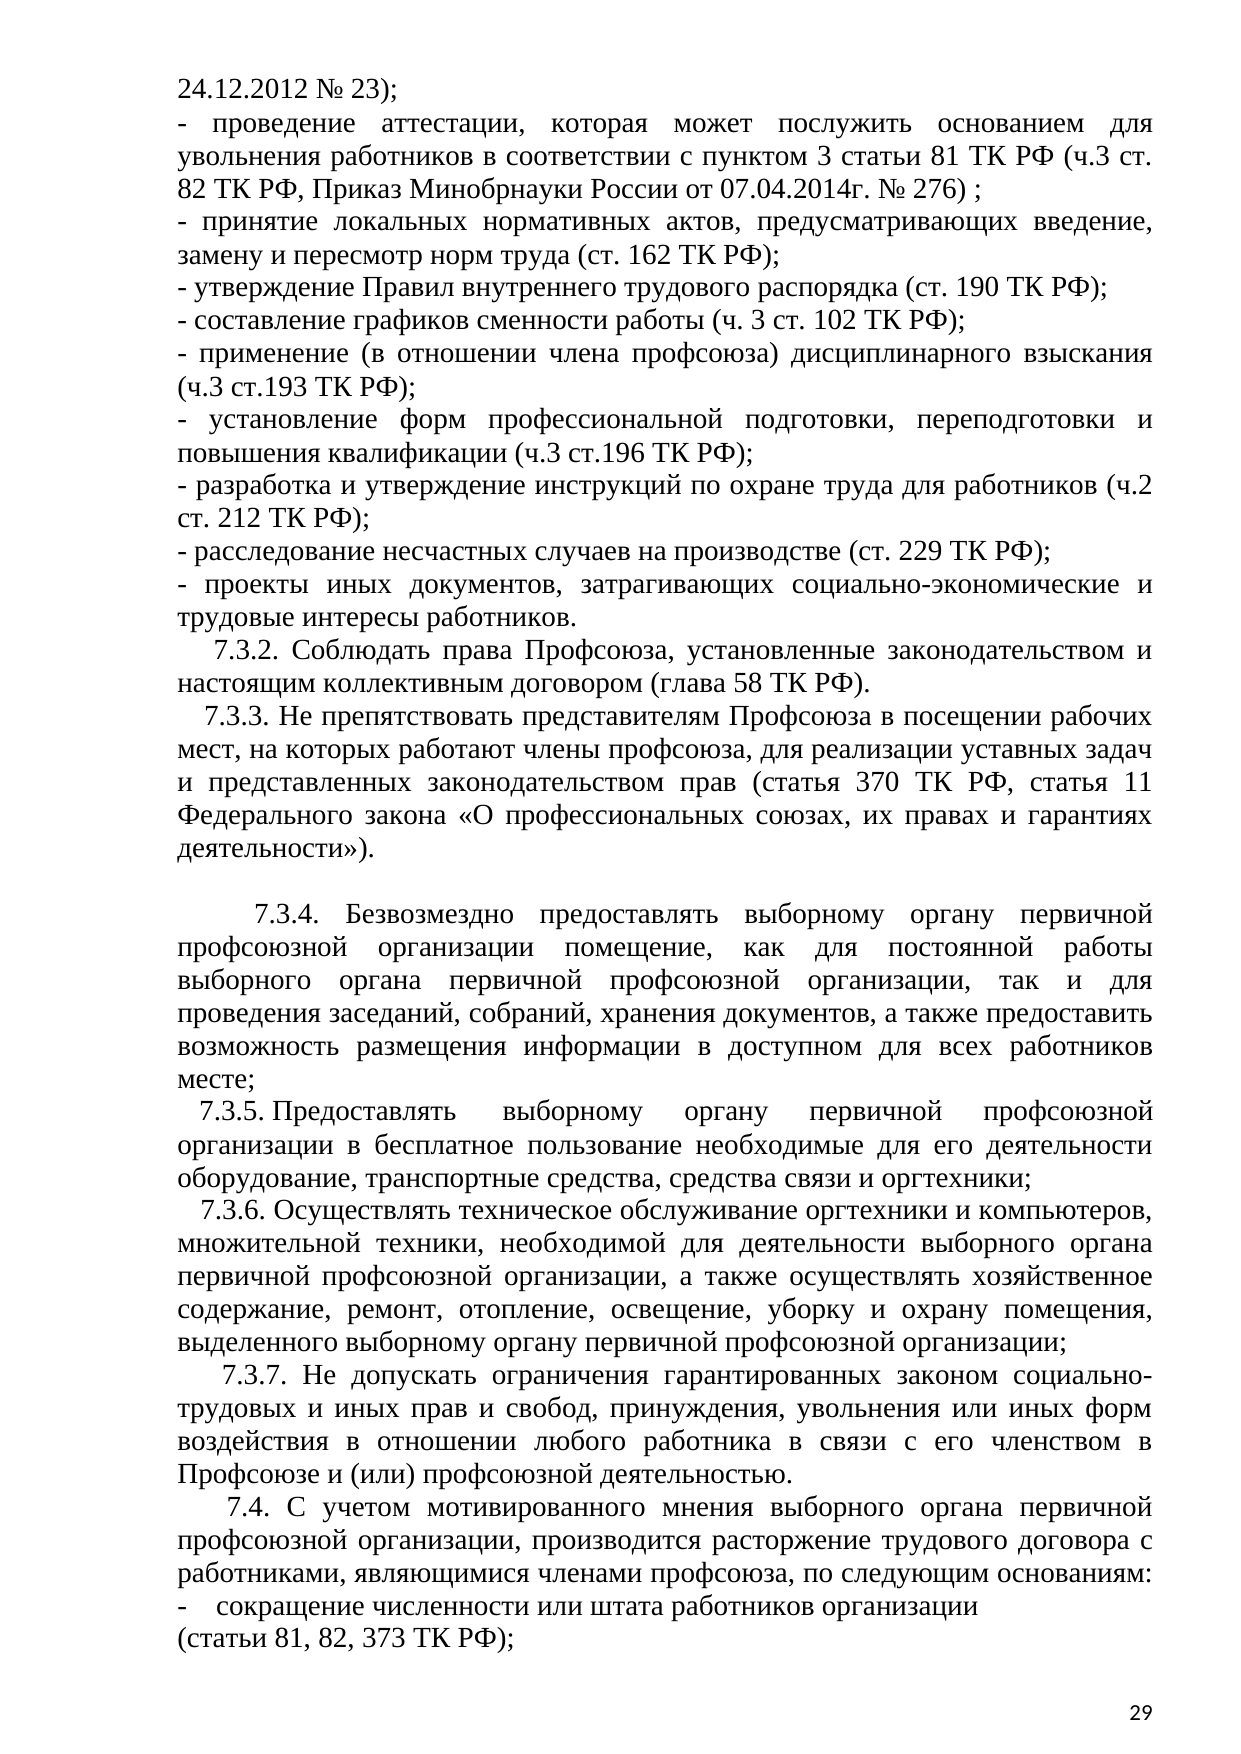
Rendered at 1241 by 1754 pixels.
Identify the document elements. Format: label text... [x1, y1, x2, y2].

text 7.3.2. Соблюдать права Профсоюза, установленные законодательством и настоящим коллективным договором (глава 58 ТК РФ). [177, 633, 1154, 699]
text - утверждение Правил внутреннего трудового распорядка (ст. 190 ТК РФ); [177, 271, 1154, 303]
text - установление форм профессиональной подготовки, переподготовки и повышения квалификации (ч.3 ст.196 ТК РФ); [177, 402, 1154, 468]
text - разработка и утверждение инструкций по охране труда для работников (ч.2 ст. 212 ТК РФ); [177, 468, 1154, 534]
text (статьи 81, 82, 373 ТК РФ); [177, 1622, 1154, 1654]
text - составление графиков сменности работы (ч. 3 ст. 102 ТК РФ); [177, 303, 1154, 336]
text - проекты иных документов, затрагивающих социально-экономические и трудовые интересы работников. [177, 567, 1154, 633]
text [177, 73, 1154, 106]
text 7.3.6. Осуществлять техническое обслуживание оргтехники и компьютеров, множительной техники, необходимой для деятельности выборного органа первичной профсоюзной организации, а также осуществлять хозяйственное содержание, ремонт, отопление, освещение, уборку и охрану помещения, выделенного выборному органу первичной профсоюзной организации; [177, 1193, 1154, 1358]
text - применение (в отношении члена профсоюза) дисциплинарного взыскания (ч.3 ст.193 ТК РФ); [177, 337, 1154, 402]
text - расследование несчастных случаев на производстве (ст. 229 ТК РФ); [177, 534, 1154, 567]
text 7.3.4. Безвозмездно предоставлять выборному органу первичной профсоюзной организации помещение, как для постоянной работы выборного органа первичной профсоюзной организации, так и для проведения заседаний, собраний, хранения документов, а также предоставить возможность размещения информации в доступном для всех работников месте; [177, 897, 1154, 1094]
text - проведение аттестации, которая может послужить основанием для увольнения работников в соответствии с пунктом 3 статьи 81 ТК РФ (ч.3 ст. 82 ТК РФ, Приказ Минобрнауки России от 07.04.2014г. № 276) ; [177, 106, 1154, 204]
text 7.4. С учетом мотивированного мнения выборного органа первичной профсоюзной организации, производится расторжение трудового договора с работниками, являющимися членами профсоюза, по следующим основаниям: - сокращение численности или штата работников организации [177, 1490, 1154, 1621]
text 7.3.7. Не допускать ограничения гарантированных законом социально-трудовых и иных прав и свобод, принуждения, увольнения или иных форм воздействия в отношении любого работника в связи с его членством в Профсоюзе и (или) профсоюзной деятельностью. [177, 1358, 1154, 1490]
text - принятие локальных нормативных актов, предусматривающих введение, замену и пересмотр норм труда (ст. 162 ТК РФ); [177, 204, 1154, 270]
text 7.3.3. Не препятствовать представителям Профсоюза в посещении рабочих мест, на которых работают члены профсоюза, для реализации уставных задач и представленных законодательством прав (статья 370 ТК РФ, статья 11 Федерального закона «О профессиональных союзах, их правах и гарантиях деятельности»). [177, 699, 1154, 864]
text 7.3.5. Предоставлять выборному органу первичной профсоюзной организации в бесплатное пользование необходимые для его деятельности оборудование, транспортные средства, средства связи и оргтехники; [177, 1094, 1154, 1193]
